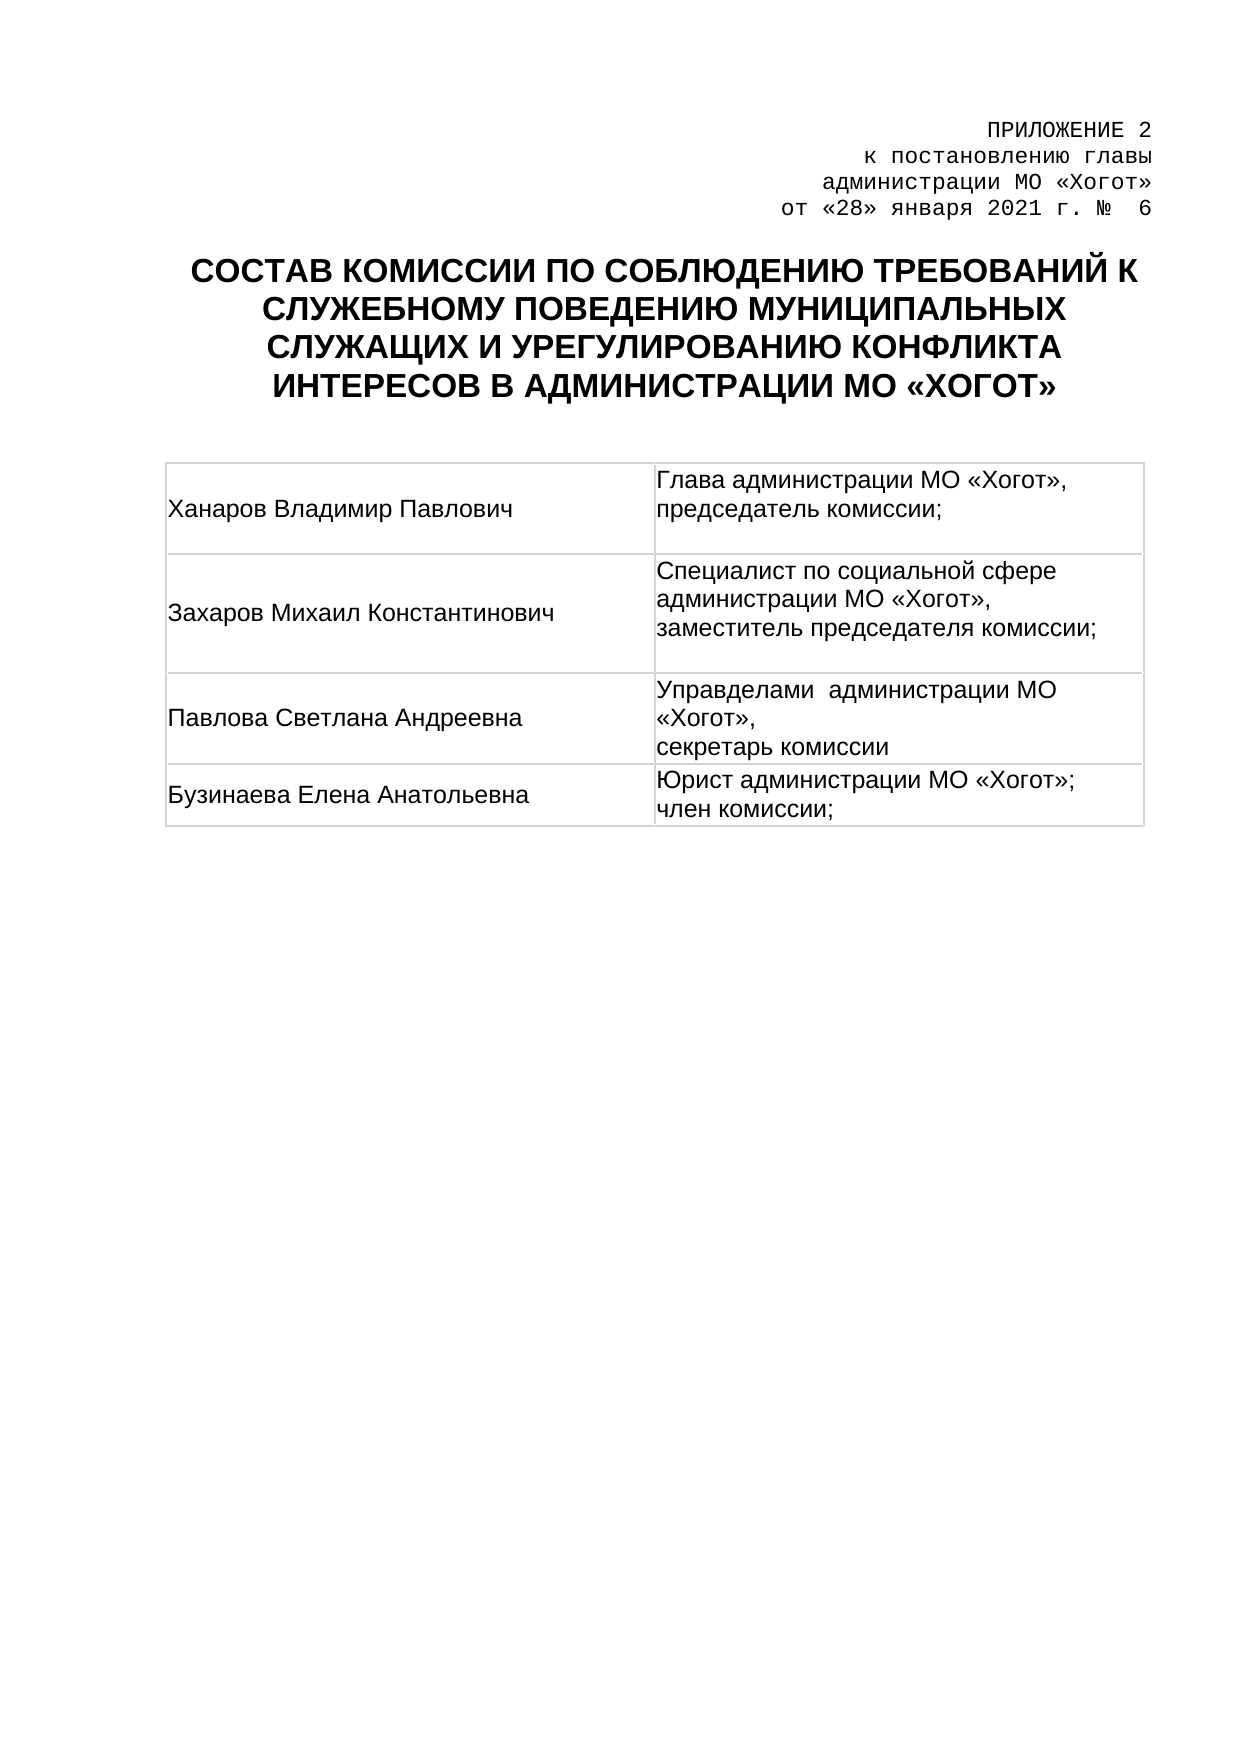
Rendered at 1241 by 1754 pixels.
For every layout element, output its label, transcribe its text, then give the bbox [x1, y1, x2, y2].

table_cell Захаров Михаил Константинович [167, 555, 654, 671]
text от «28» января 2021 г. № 6 [177, 196, 1152, 222]
table_cell Бузинаева Елена Анатольевна [167, 765, 654, 824]
table_header Глава администрации МО «Хогот», председатель комиссии; [654, 464, 1143, 552]
text администрации МО «Хогот» [177, 170, 1152, 196]
text ПРИЛОЖЕНИЕ 2 [177, 118, 1152, 144]
table_cell Специалист по социальной сфере администрации МО «Хогот», заместитель председателя комиссии; [656, 553, 1143, 671]
table_cell Павлова Светлана Андреевна [167, 674, 654, 762]
table_cell Юрист администрации МО «Хогот»; член комиссии; [656, 763, 1143, 824]
text СОСТАВ КОМИССИИ ПО СОБЛЮДЕНИЮ ТРЕБОВАНИЙ К СЛУЖЕБНОМУ ПОВЕДЕНИЮ МУНИЦИПАЛЬНЫХ СЛУЖАЩИХ И УРЕГУЛИРОВАНИЮ КОНФЛИКТА ИНТЕРЕСОВ В АДМИНИСТРАЦИИ МО «ХОГОТ» [177, 251, 1152, 404]
text к постановлению главы [177, 144, 1152, 170]
table_cell Управделами администрации МО «Хогот», секретарь комиссии [656, 671, 1143, 762]
table_header Ханаров Владимир Павлович [167, 464, 654, 552]
